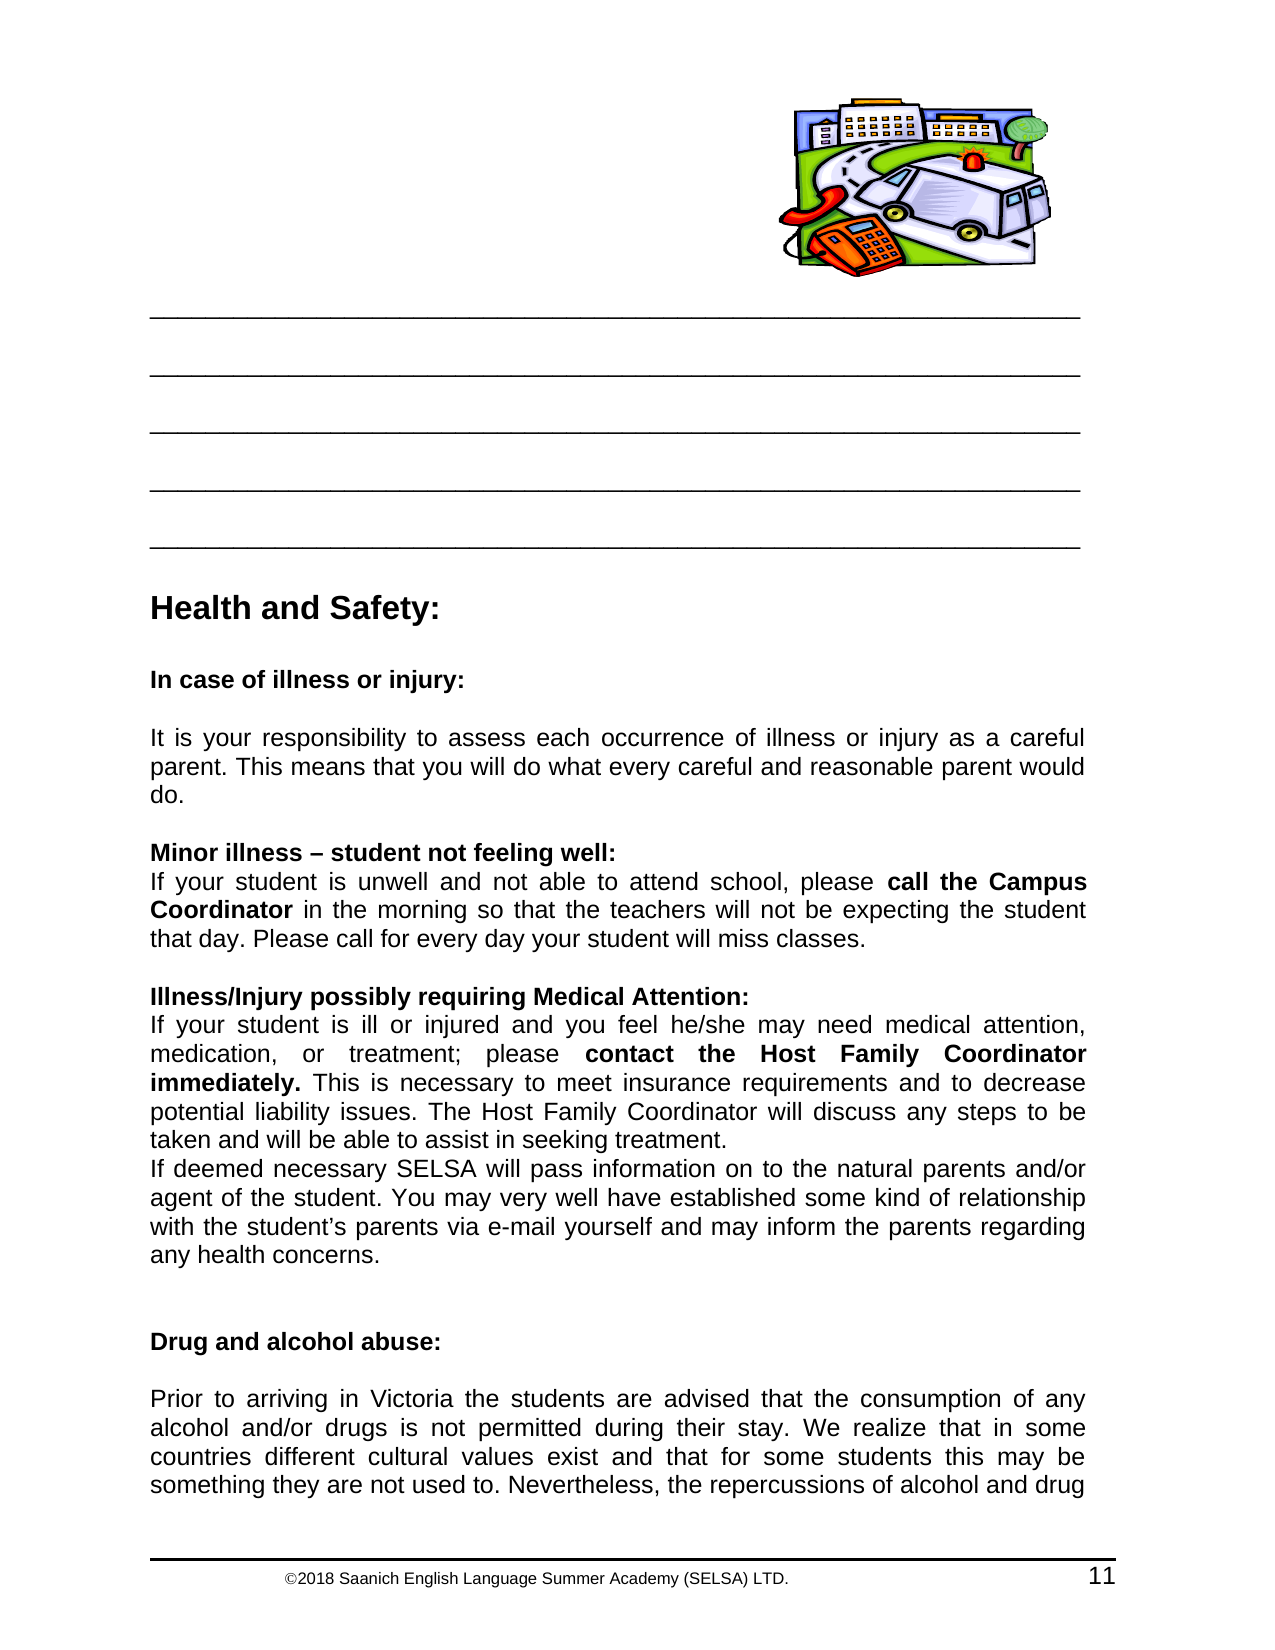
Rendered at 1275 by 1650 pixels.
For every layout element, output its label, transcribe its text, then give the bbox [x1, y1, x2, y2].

text Minor illness – student not feeling well: [150, 838, 1087, 867]
text In case of illness or injury: [150, 665, 1087, 694]
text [150, 1384, 1087, 1499]
text Illness/Injury possibly requiring Medical Attention: [150, 982, 1087, 1010]
text If deemed necessary SELSA will pass information on to the natural parents and/or agent of the student. You may very well have established some kind of relationship with the student’s parents via e-mail yourself and may inform the parents regarding any health concerns. [150, 1154, 1087, 1269]
text It is your responsibility to assess each occurrence of illness or injury as a careful parent. This means that you will do what every careful and reasonable parent would do. [150, 723, 1087, 809]
text If your student is unwell and not able to attend school, please call the Campus Coordinator in the morning so that the teachers will not be expecting the student that day. Please call for every day your student will miss classes. [150, 867, 1087, 953]
text If your student is ill or injured and you feel he/she may need medical attention, medication, or treatment; please contact the Host Family Coordinator immediately. This is necessary to meet insurance requirements and to decrease potential liability issues. The Host Family Coordinator will discuss any steps to be taken and will be able to assist in seeking treatment. [150, 1010, 1087, 1154]
text _______________________________________________________________________________________________________________________________________________________________________________________________________________________________________________________________________________________________________________________________________________Health and Safety: [150, 90, 1087, 627]
text Drug and alcohol abuse: [150, 1327, 1087, 1355]
